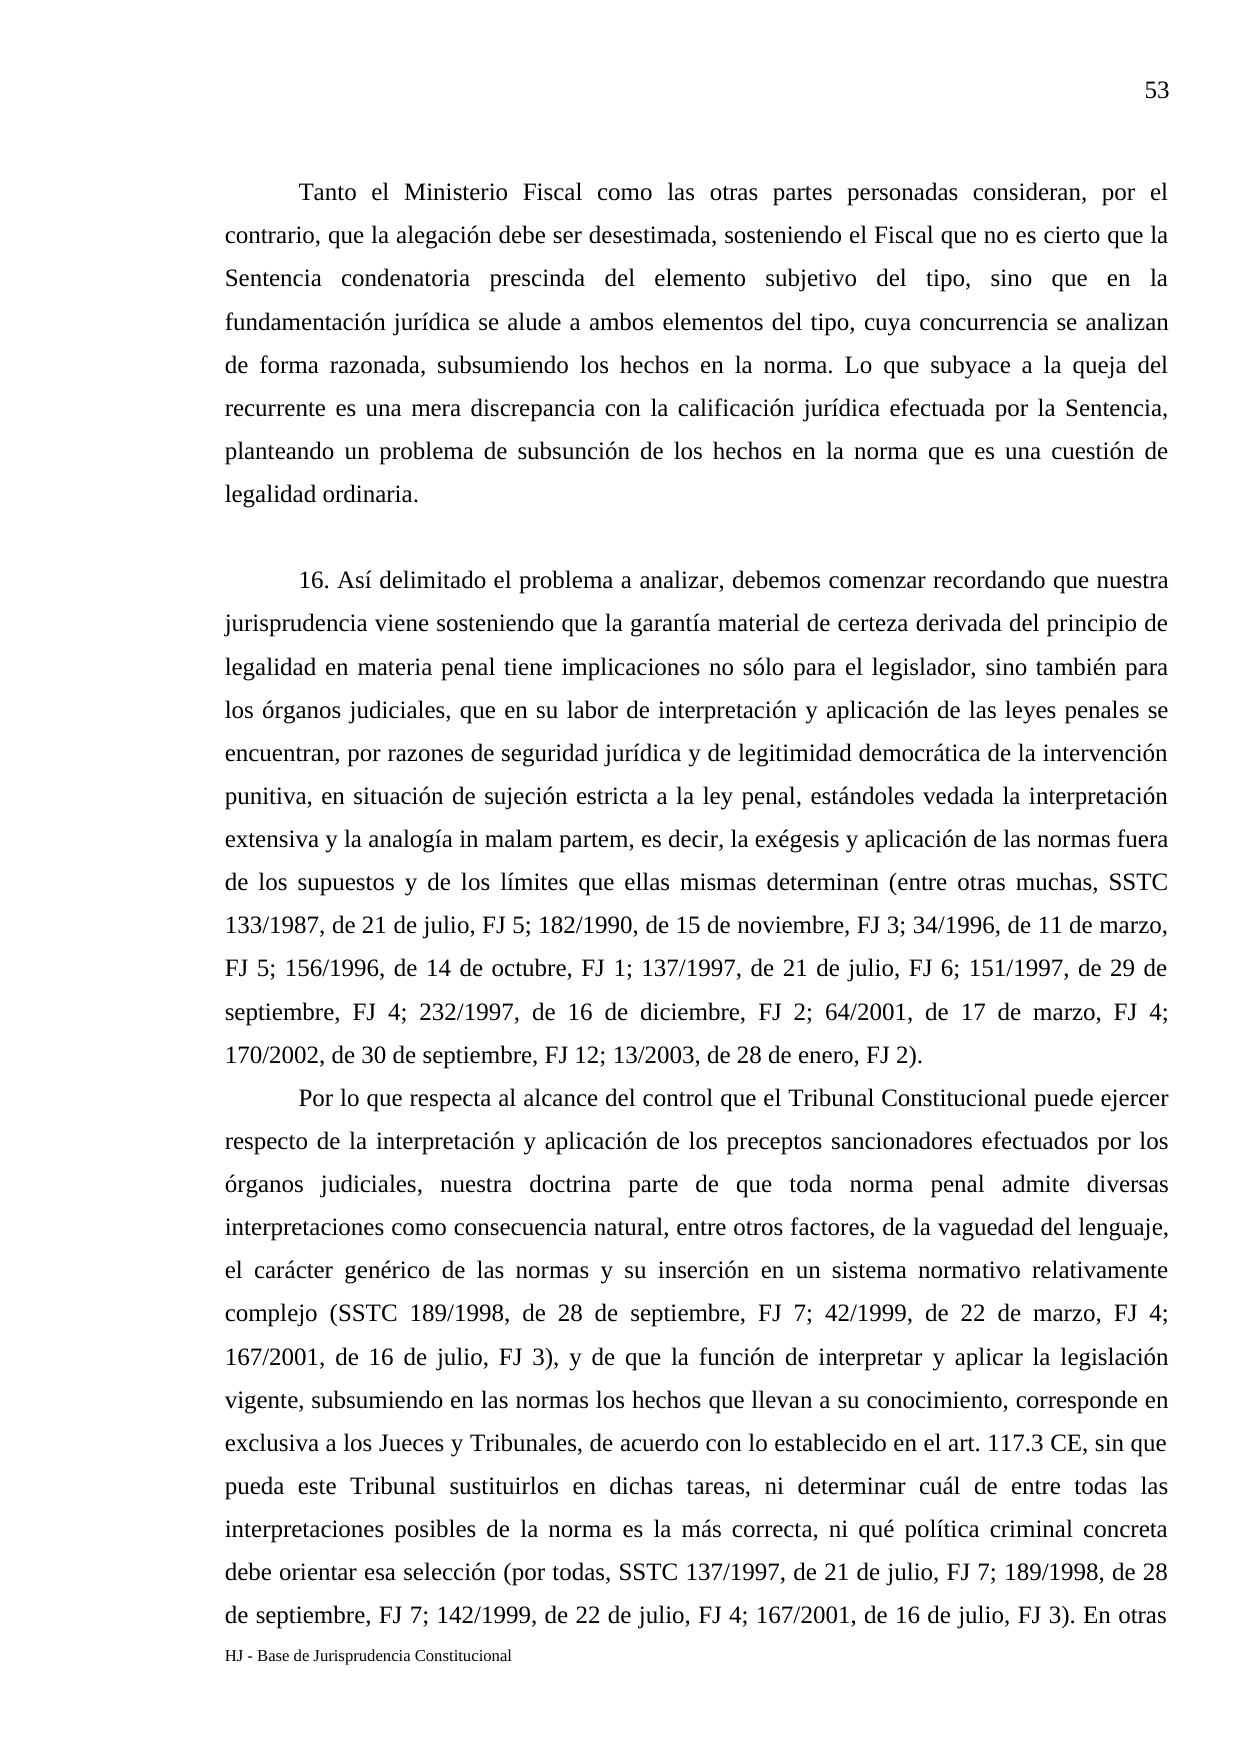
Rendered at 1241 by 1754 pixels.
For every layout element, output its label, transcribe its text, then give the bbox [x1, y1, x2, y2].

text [224, 1083, 1169, 1629]
text Tanto el Ministerio Fiscal como las otras partes personadas consideran, por el contrario, que la alegación debe ser desestimada, sosteniendo el Fiscal que no es cierto que la Sentencia condenatoria prescinda del elemento subjetivo del tipo, sino que en la fundamentación jurídica se alude a ambos elementos del tipo, cuya concurrencia se analizan de forma razonada, subsumiendo los hechos en la norma. Lo que subyace a la queja del recurrente es una mera discrepancia con la calificación jurídica efectuada por la Sentencia, planteando un problema de subsunción de los hechos en la norma que es una cuestión de legalidad ordinaria. [224, 177, 1169, 508]
text 16. Así delimitado el problema a analizar, debemos comenzar recordando que nuestra jurisprudencia viene sosteniendo que la garantía material de certeza derivada del principio de legalidad en materia penal tiene implicaciones no sólo para el legislador, sino también para los órganos judiciales, que en su labor de interpretación y aplicación de las leyes penales se encuentran, por razones de seguridad jurídica y de legitimidad democrática de la intervención punitiva, en situación de sujeción estricta a la ley penal, estándoles vedada la interpretación extensiva y la analogía in malam partem, es decir, la exégesis y aplicación de las normas fuera de los supuestos y de los límites que ellas mismas determinan (entre otras muchas, SSTC 133/1987, de 21 de julio, FJ 5; 182/1990, de 15 de noviembre, FJ 3; 34/1996, de 11 de marzo, FJ 5; 156/1996, de 14 de octubre, FJ 1; 137/1997, de 21 de julio, FJ 6; 151/1997, de 29 de septiembre, FJ 4; 232/1997, de 16 de diciembre, FJ 2; 64/2001, de 17 de marzo, FJ 4; 170/2002, de 30 de septiembre, FJ 12; 13/2003, de 28 de enero, FJ 2). [224, 565, 1169, 1068]
